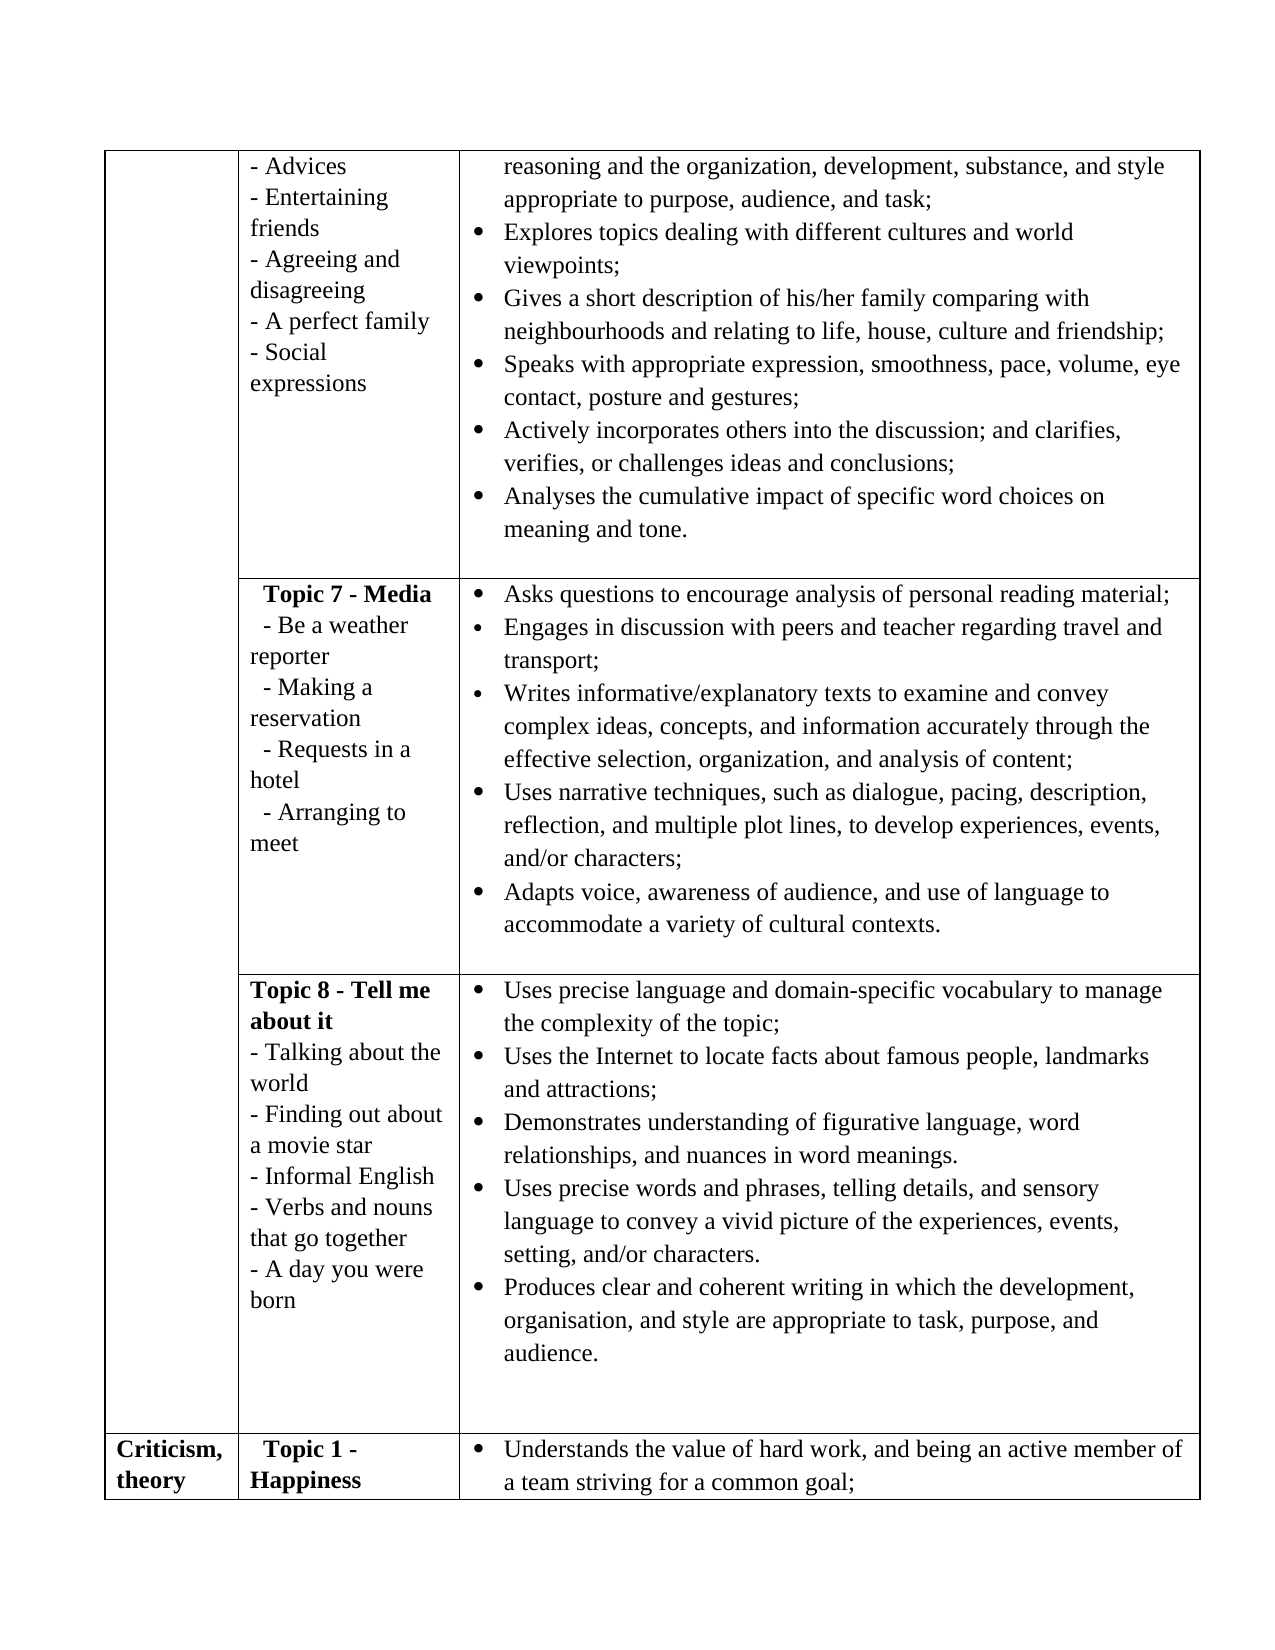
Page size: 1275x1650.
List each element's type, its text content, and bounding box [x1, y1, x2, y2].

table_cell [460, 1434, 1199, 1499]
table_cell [239, 151, 459, 578]
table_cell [460, 151, 1199, 578]
table_cell Asks questions to encourage analysis of personal reading material; Engages in discussion with peers and teacher regarding travel and transport; Writes informative/explanatory texts to examine and convey complex ideas, concepts, and information accurately through the effective selection, organization, and analysis of content; Uses narrative techniques, such as dialogue, pacing, description, reflection, and multiple plot lines, to develop experiences, events, and/or characters; Adapts voice, awareness of audience, and use of language to accommodate a variety of cultural contexts. [460, 579, 1199, 974]
table_cell Uses precise language and domain-specific vocabulary to manage the complexity of the topic; Uses the Internet to locate facts about famous people, landmarks and attractions; Demonstrates understanding of figurative language, word relationships, and nuances in word meanings. Uses precise words and phrases, telling details, and sensory language to convey a vivid picture of the experiences, events, setting, and/or characters. Produces clear and coherent writing in which the development, organisation, and style are appropriate to task, purpose, and audience. [460, 975, 1199, 1433]
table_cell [106, 1434, 238, 1499]
table_cell Topic 7 - Media - Be a weather reporter - Making a reservation - Requests in a hotel - Arranging to meet [239, 579, 459, 974]
table_cell Topic 8 - Tell me about it - Talking about the world - Finding out about a movie star - Informal English - Verbs and nouns that go together - A day you were born [239, 975, 459, 1433]
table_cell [239, 1434, 459, 1499]
